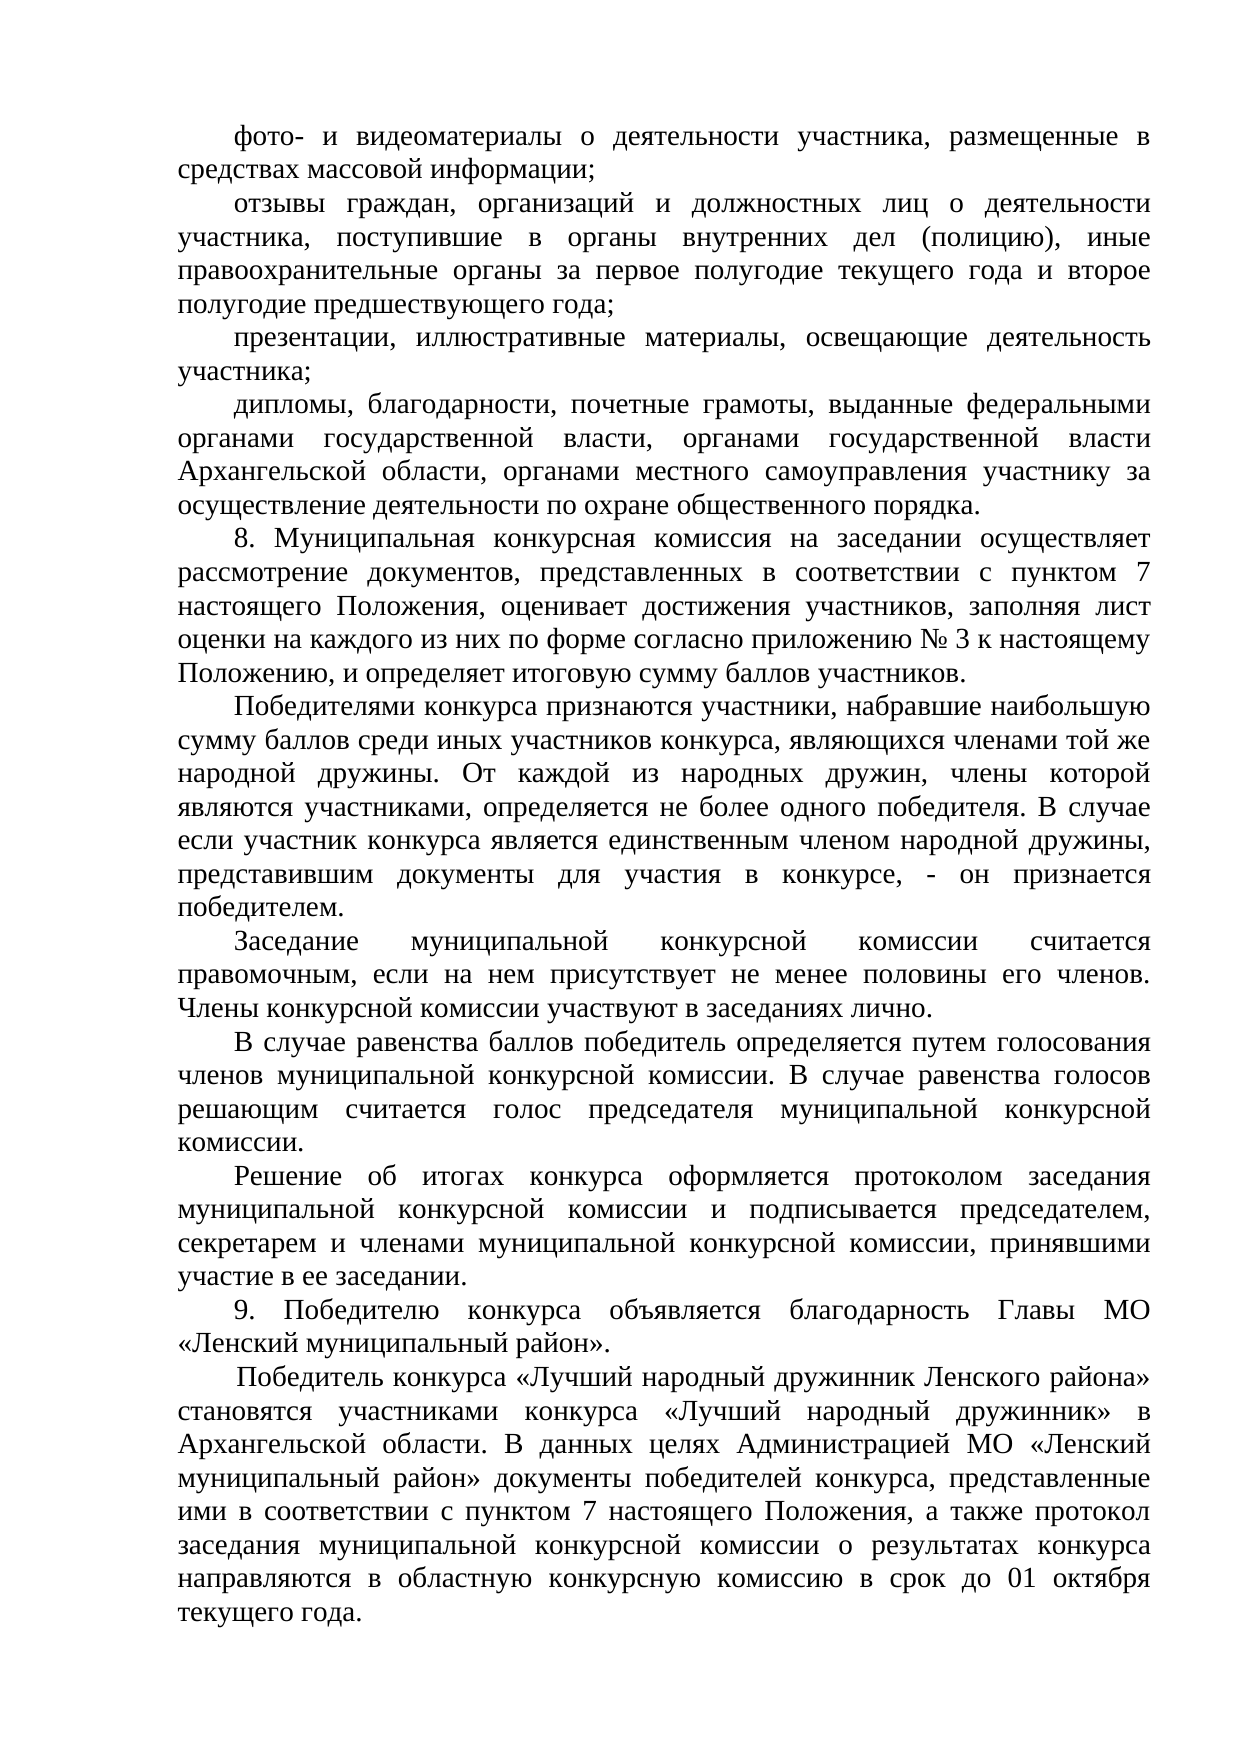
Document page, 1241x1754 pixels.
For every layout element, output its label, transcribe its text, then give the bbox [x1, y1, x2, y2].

text отзывы граждан, организаций и должностных лиц о деятельности участника, поступившие в органы внутренних дел (полицию), иные правоохранительные органы за первое полугодие текущего года и второе полугодие предшествующего года; [177, 185, 1152, 319]
text Победитель конкурса «Лучший народный дружинник Ленского района» становятся участниками конкурса «Лучший народный дружинник» в Архангельской области. В данных целях Администрацией МО «Ленский муниципальный район» документы победителей конкурса, представленные ими в соответствии с пунктом 7 настоящего Положения, а также протокол заседания муниципальной конкурсной комиссии о результатах конкурса направляются в областную конкурсную комиссию в срок до 01 октября текущего года. [177, 1359, 1152, 1627]
text дипломы, благодарности, почетные грамоты, выданные федеральными органами государственной власти, органами государственной власти Архангельской области, органами местного самоуправления участнику за осуществление деятельности по охране общественного порядка. [177, 386, 1152, 521]
text 8. Муниципальная конкурсная комиссия на заседании осуществляет рассмотрение документов, представленных в соответствии с пунктом 7 настоящего Положения, оценивает достижения участников, заполняя лист оценки на каждого из них по форме согласно приложению № 3 к настоящему Положению, и определяет итоговую сумму баллов участников. [177, 521, 1152, 688]
text фото- и видеоматериалы о деятельности участника, размещенные в средствах массовой информации; [177, 118, 1152, 185]
text 9. Победителю конкурса объявляется благодарность Главы МО «Ленский муниципальный район». [177, 1292, 1152, 1359]
text В случае равенства баллов победитель определяется путем голосования членов муниципальной конкурсной комиссии. В случае равенства голосов решающим считается голос председателя муниципальной конкурсной комиссии. [177, 1024, 1152, 1158]
text Победителями конкурса признаются участники, набравшие наибольшую сумму баллов среди иных участников конкурса, являющихся членами той же народной дружины. От каждой из народных дружин, члены которой являются участниками, определяется не более одного победителя. В случае если участник конкурса является единственным членом народной дружины, представившим документы для участия в конкурсе, - он признается победителем. [177, 688, 1152, 923]
text презентации, иллюстративные материалы, освещающие деятельность участника; [177, 319, 1152, 386]
text Заседание муниципальной конкурсной комиссии считается правомочным, если на нем присутствует не менее половины его членов. Члены конкурсной комиссии участвуют в заседаниях лично. [177, 923, 1152, 1024]
text Решение об итогах конкурса оформляется протоколом заседания муниципальной конкурсной комиссии и подписывается председателем, секретарем и членами муниципальной конкурсной комиссии, принявшими участие в ее заседании. [177, 1158, 1152, 1292]
